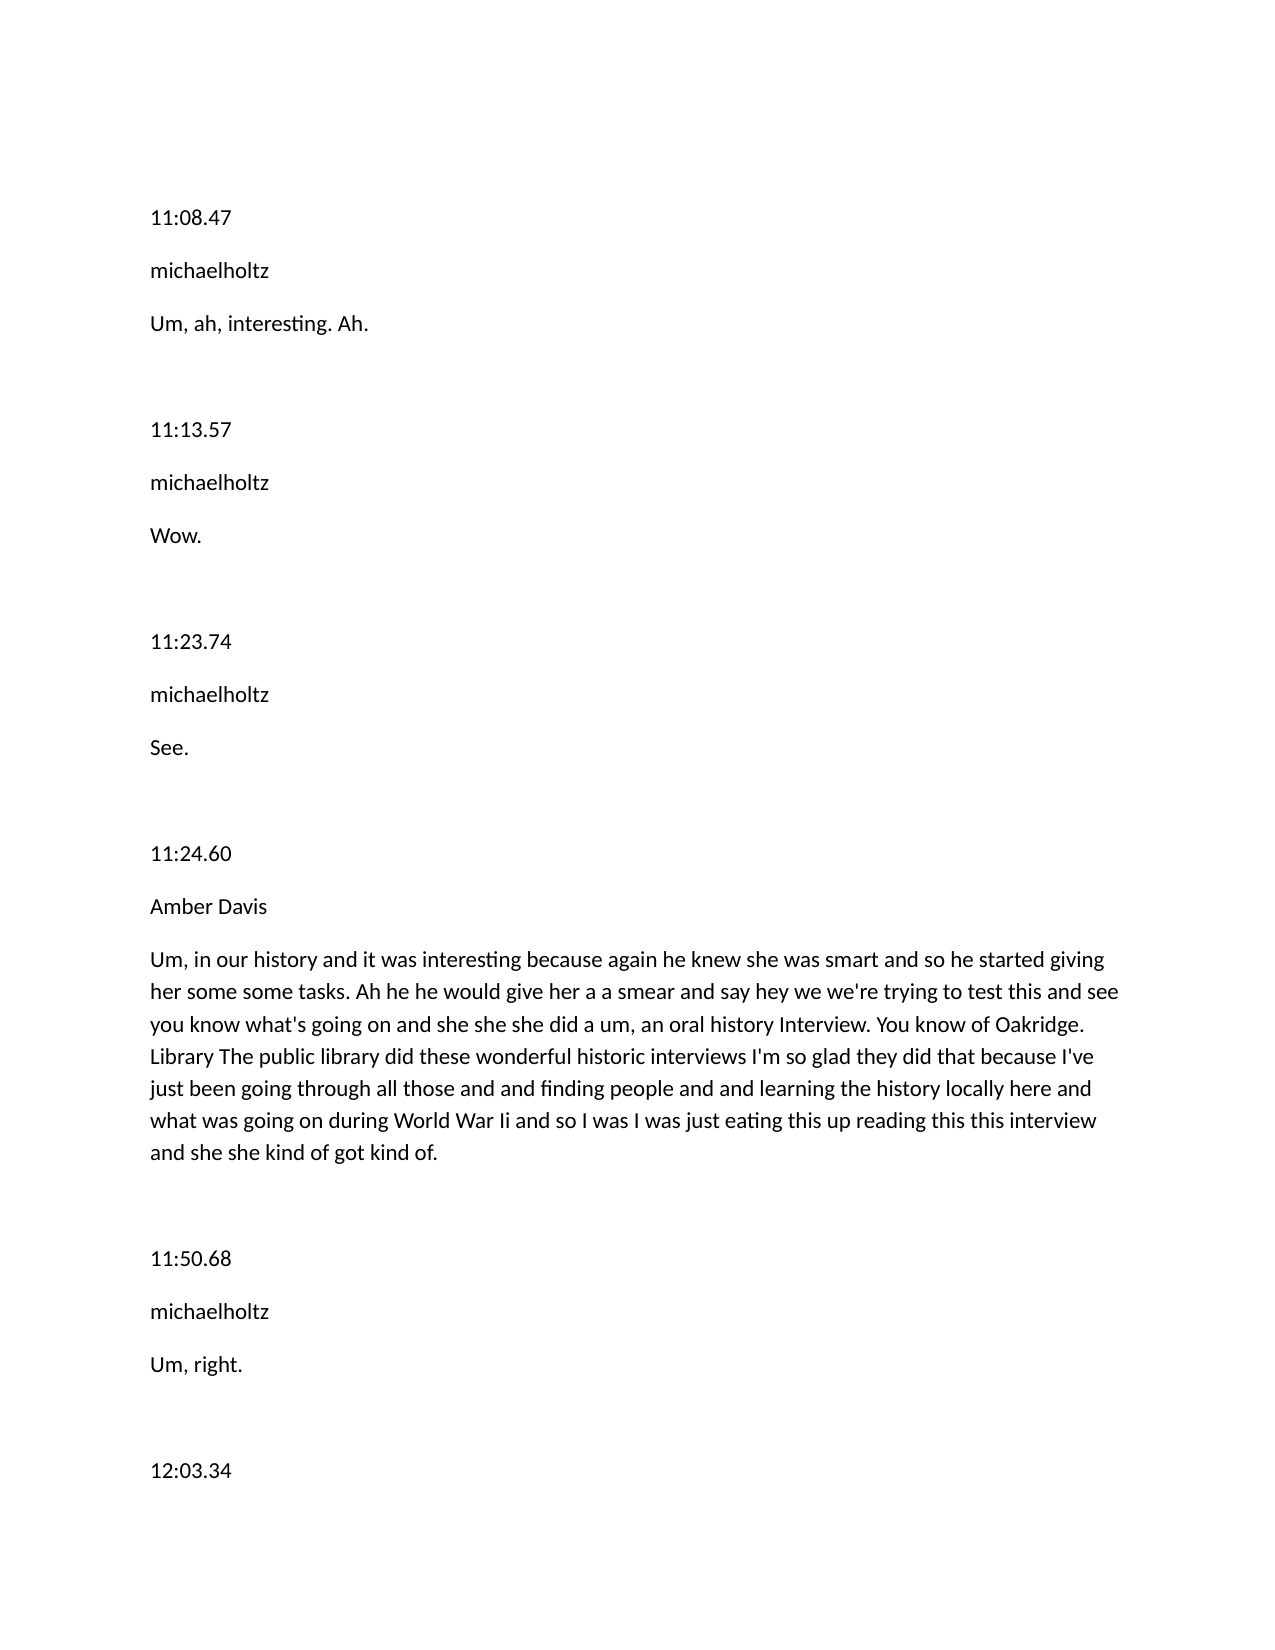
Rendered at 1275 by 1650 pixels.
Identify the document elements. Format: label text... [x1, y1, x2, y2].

text 11:08.47 [150, 203, 1125, 231]
text Um, right. [150, 1351, 1125, 1378]
text 11:13.57 [150, 415, 1125, 443]
text 11:24.60 [150, 839, 1125, 867]
text michaelholtz [150, 680, 1125, 708]
text Um, in our history and it was interesting because again he knew she was smart and so he started giving her some some tasks. Ah he he would give her a a smear and say hey we we're trying to test this and see you know what's going on and she she she did a um, an oral history Interview. You know of Oakridge. Library The public library did these wonderful historic interviews I'm so glad they did that because I've just been going through all those and and finding people and and learning the history locally here and what was going on during World War Ii and so I was I was just eating this up reading this this interview and she she kind of got kind of. [150, 945, 1125, 1166]
text Wow. [150, 521, 1125, 549]
text michaelholtz [150, 256, 1125, 284]
text 11:23.74 [150, 627, 1125, 655]
text Um, ah, interesting. Ah. [150, 309, 1125, 337]
text 11:50.68 [150, 1244, 1125, 1272]
text Amber Davis [150, 892, 1125, 920]
text 12:03.34 [150, 1457, 1125, 1484]
text michaelholtz [150, 1297, 1125, 1326]
text michaelholtz [150, 468, 1125, 496]
text See. [150, 733, 1125, 761]
